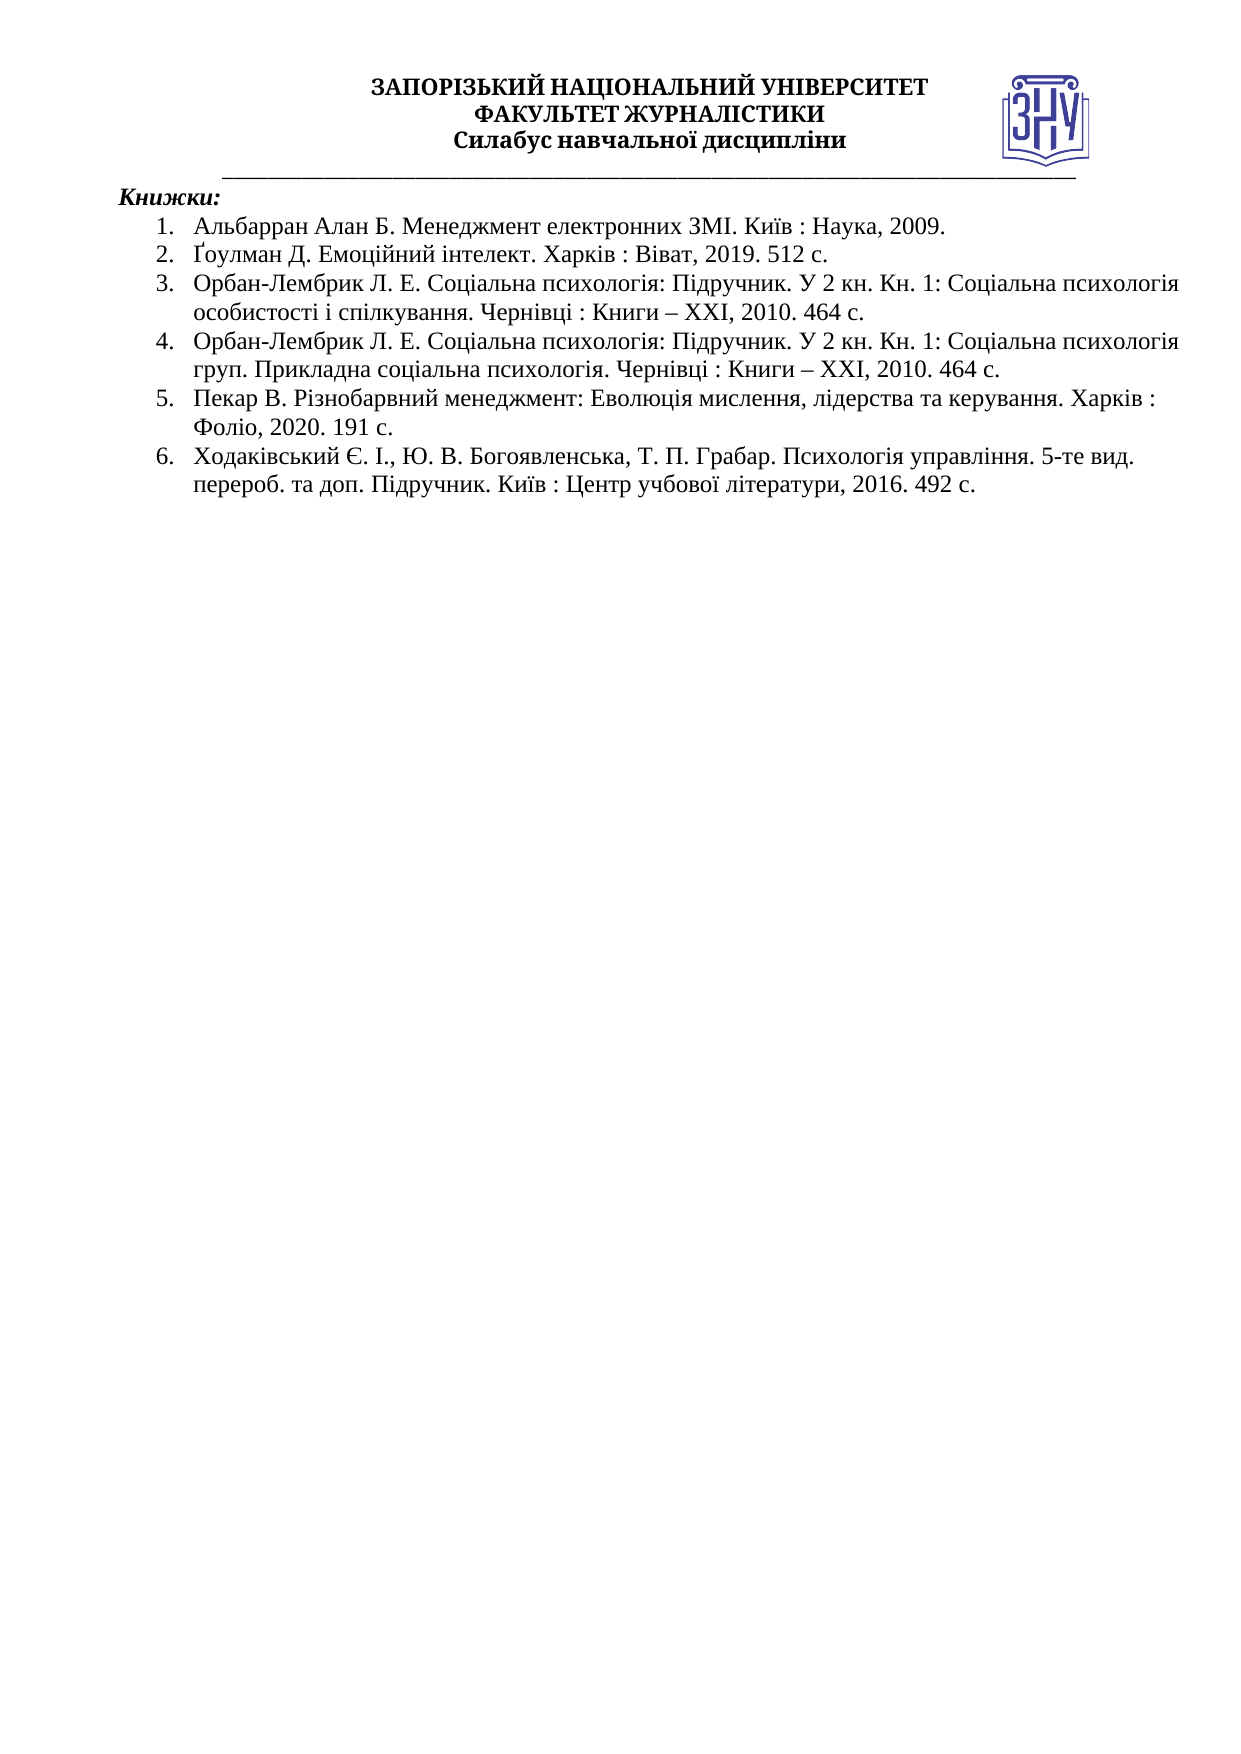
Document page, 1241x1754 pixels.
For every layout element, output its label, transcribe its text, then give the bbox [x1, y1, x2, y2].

list Альбарран Алан Б. Менеджмент електронних ЗМІ. Київ : Наука, 2009. [156, 211, 1181, 239]
list Ходаківський Є. І., Ю. В. Богоявленська, Т. П. Грабар. Психологія управління. 5-те вид. перероб. та доп. Підручник. Київ : Центр учбової літератури, 2016. 492 с. [156, 441, 1181, 498]
picture [1002, 75, 1090, 167]
list Орбан-Лембрик Л. Е. Соціальна психологія: Підручник. У 2 кн. Кн. 1: Соціальна психологія особистості і спілкування. Чернівці : Книги – ХХІ, 2010. 464 с. [156, 268, 1181, 326]
text Книжки: [118, 182, 1181, 211]
list Орбан-Лембрик Л. Е. Соціальна психологія: Підручник. У 2 кн. Кн. 1: Соціальна психологія груп. Прикладна соціальна психологія. Чернівці : Книги – ХХІ, 2010. 464 с. [156, 326, 1181, 383]
list Ґоулман Д. Емоційний інтелект. Харків : Віват, 2019. 512 с. [156, 239, 1181, 268]
list Пекар В. Різнобарвний менеджмент: Еволюція мислення, лідерства та керування. Харків : Фоліо, 2020. 191 с. [156, 383, 1181, 441]
